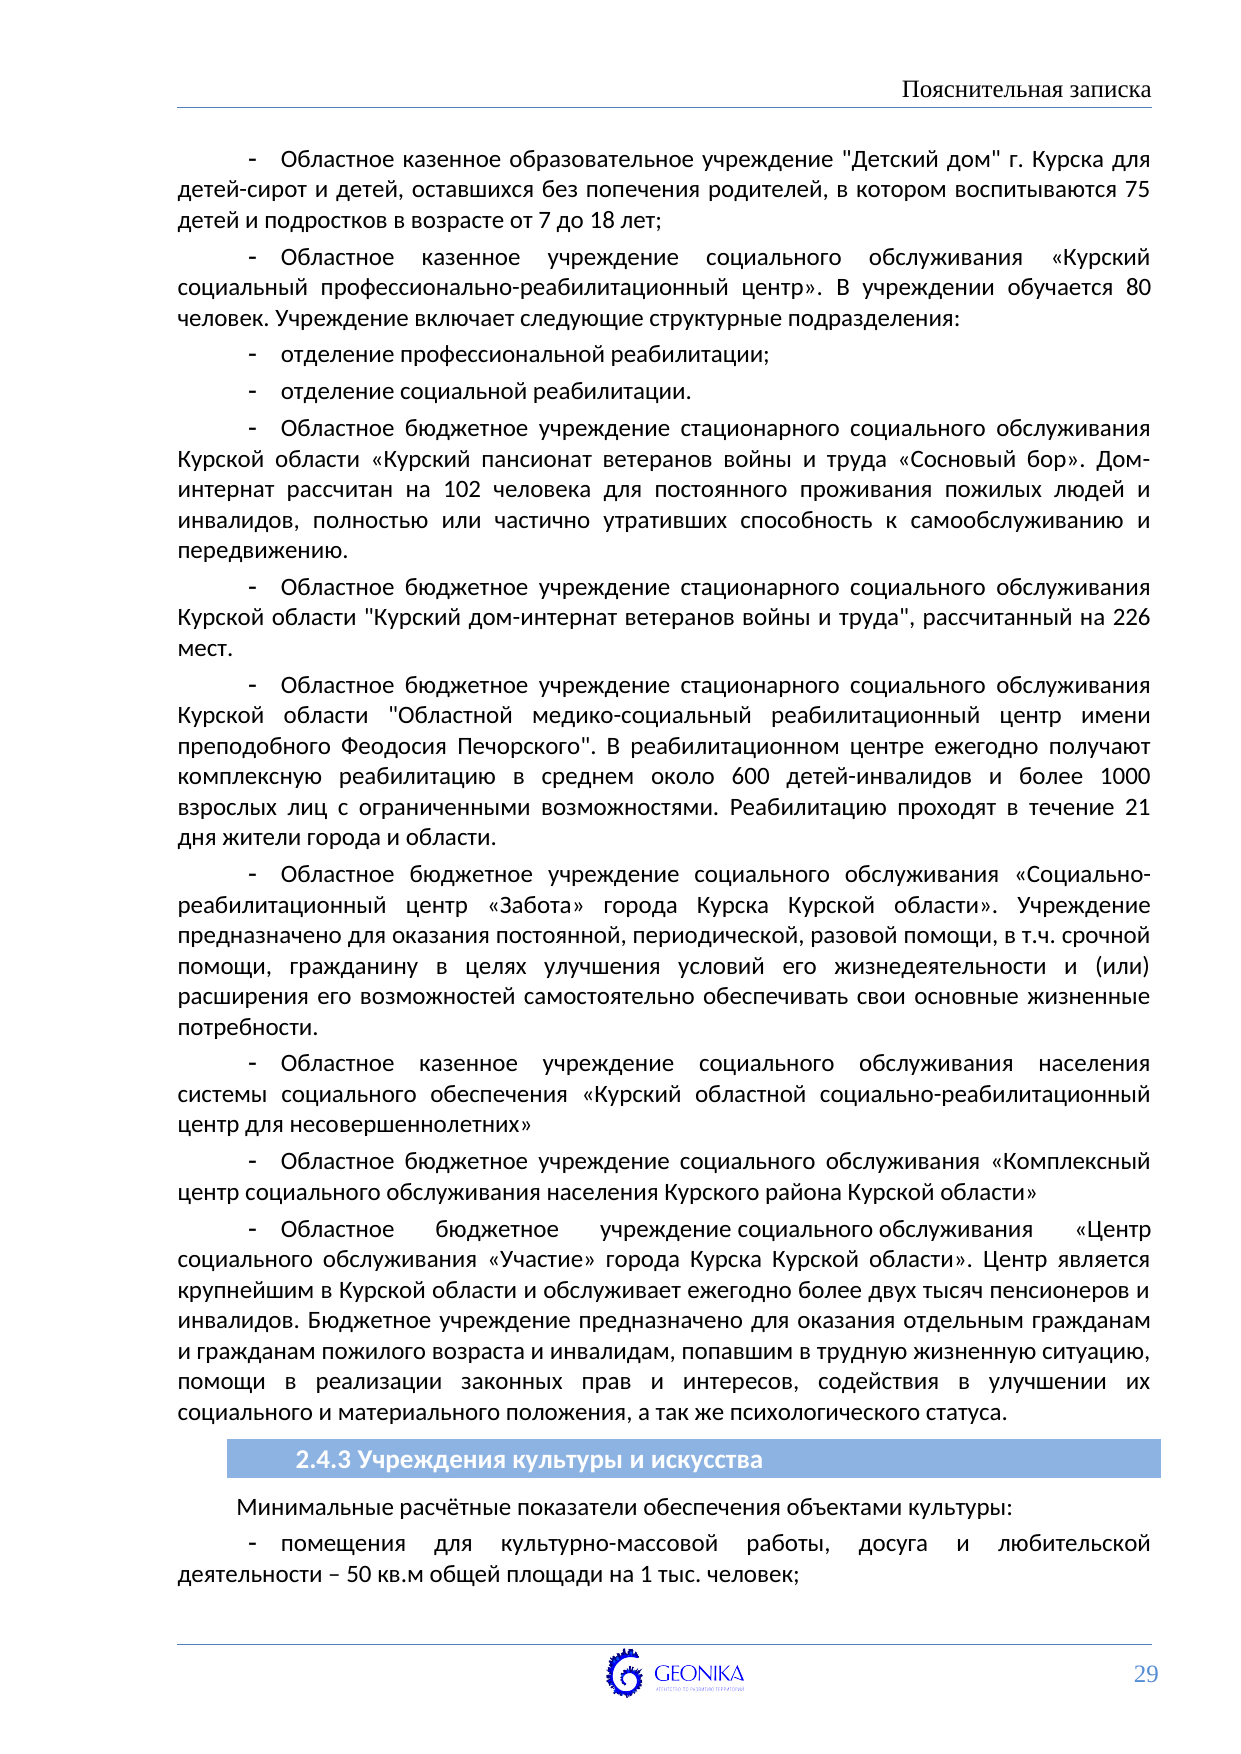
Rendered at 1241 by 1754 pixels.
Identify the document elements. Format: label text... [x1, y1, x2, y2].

text Минимальные расчётные показатели обеспечения объектами культуры: [177, 1491, 1152, 1521]
subtitle Учреждения культуры и искусства [228, 1440, 1160, 1477]
text Областное бюджетное учреждение социального обслуживания «Центр социального обслуживания «Участие» города Курска Курской области». Центр является крупнейшим в Курской области и обслуживает ежегодно более двух тысяч пенсионеров и инвалидов. Бюджетное учреждение предназначено для оказания отдельным гражданам и гражданам пожилого возраста и инвалидам, попавшим в трудную жизненную ситуацию, помощи в реализации законных прав и интересов, содействия в улучшении их социального и материального положения, а так же психологического статуса. [177, 1213, 1152, 1426]
text Областное бюджетное учреждение социального обслуживания «Комплексный центр социального обслуживания населения Курского района Курской области» [177, 1145, 1152, 1206]
text Областное бюджетное учреждение стационарного социального обслуживания Курской области "Курский дом-интернат ветеранов войны и труда", рассчитанный на 226 мест. [177, 571, 1152, 663]
text Областное бюджетное учреждение стационарного социального обслуживания Курской области «Курский пансионат ветеранов войны и труда «Сосновый бор». Дом-интернат рассчитан на 102 человека для постоянного проживания пожилых людей и инвалидов, полностью или частично утративших способность к самообслуживанию и передвижению. [177, 412, 1152, 565]
picture [603, 1645, 749, 1702]
list отделение социальной реабилитации. [177, 375, 1152, 406]
text Областное казенное учреждение социального обслуживания населения системы социального обеспечения «Курский областной социально-реабилитационный центр для несовершеннолетних» [177, 1048, 1152, 1139]
text Областное казенное образовательное учреждение "Детский дом" г. Курска для детей-сирот и детей, оставшихся без попечения родителей, в котором воспитываются 75 детей и подростков в возрасте от 7 до 18 лет; [177, 143, 1152, 234]
text Областное казенное учреждение социального обслуживания «Курский социальный профессионально-реабилитационный центр». В учреждении обучается 80 человек. Учреждение включает следующие структурные подразделения: [177, 241, 1152, 332]
text помещения для культурно-массовой работы, досуга и любительской деятельности – 50 кв.м общей площади на 1 тыс. человек; [177, 1527, 1152, 1588]
text Областное бюджетное учреждение стационарного социального обслуживания Курской области "Областной медико-социальный реабилитационный центр имени преподобного Феодосия Печорского". В реабилитационном центре ежегодно получают комплексную реабилитацию в среднем около 600 детей-инвалидов и более 1000 взрослых лиц с ограниченными возможностями. Реабилитацию проходят в течение 21 дня жители города и области. [177, 669, 1152, 852]
text Областное бюджетное учреждение социального обслуживания «Социально-реабилитационный центр «Забота» города Курска Курской области». Учреждение предназначено для оказания постоянной, периодической, разовой помощи, в т.ч. срочной помощи, гражданину в целях улучшения условий его жизнедеятельности и (или) расширения его возможностей самостоятельно обеспечивать свои основные жизненные потребности. [177, 858, 1152, 1041]
list отделение профессиональной реабилитации; [177, 339, 1152, 369]
